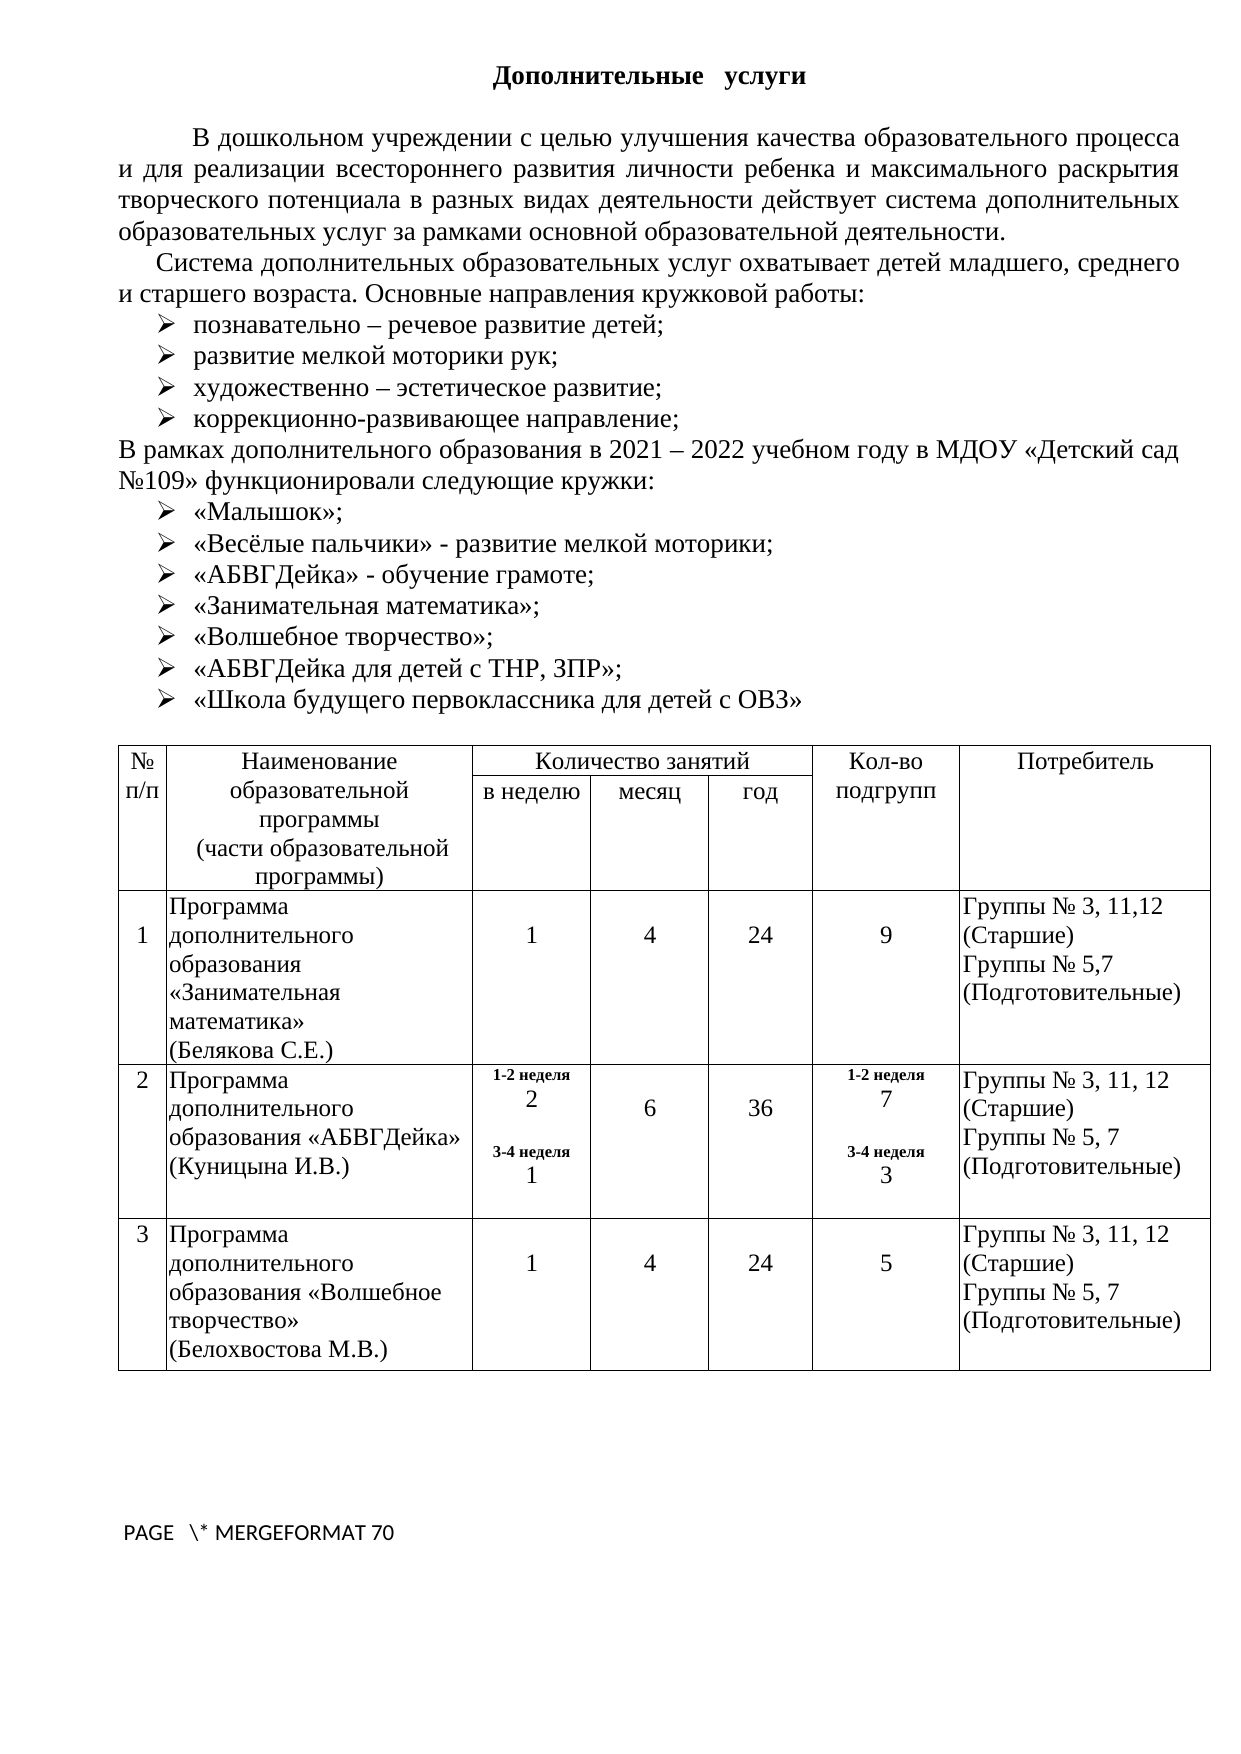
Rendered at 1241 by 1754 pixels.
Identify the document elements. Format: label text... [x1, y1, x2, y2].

list познавательно – речевое развитие детей; [156, 308, 1181, 339]
table_cell Программа дополнительного образования «АБВГДейка» (Куницына И.В.) [167, 1065, 472, 1218]
table_cell 9 [813, 891, 959, 1064]
table_cell 1-2 неделя 7 3-4 неделя 3 [813, 1065, 959, 1218]
table_cell 36 [709, 1065, 812, 1218]
table_cell Программа дополнительного образования «Волшебное творчество» (Белохвостова М.В.) [167, 1219, 472, 1370]
text Дополнительные услуги [118, 59, 1181, 90]
table_header Количество занятий [473, 746, 812, 775]
table_cell 4 [591, 1219, 708, 1370]
table_cell Группы № 3, 11, 12 (Старшие) Группы № 5, 7 (Подготовительные) [960, 1219, 1210, 1370]
table_cell 1-2 неделя 2 3-4 неделя 1 [473, 1065, 590, 1218]
list «Школа будущего первоклассника для детей с ОВЗ» [156, 683, 1181, 714]
table_header Наименование образовательной программы (части образовательной программы) [167, 746, 472, 890]
list «Малышок»; [156, 496, 1181, 527]
list художественно – эстетическое развитие; [156, 371, 1181, 402]
list развитие мелкой моторики рук; [156, 339, 1181, 371]
table_cell 24 [709, 1219, 812, 1370]
table_cell 1 [119, 891, 166, 1064]
table_cell Группы № 3, 11, 12 (Старшие) Группы № 5, 7 (Подготовительные) [960, 1065, 1210, 1218]
list «АБВГДейка для детей с ТНР, ЗПР»; [156, 652, 1181, 683]
table_cell 2 [119, 1065, 166, 1218]
table_cell год [709, 776, 812, 890]
text Система дополнительных образовательных услуг охватывает детей младшего, среднего и старшего возраста. Основные направления кружковой работы: [118, 246, 1181, 308]
table_cell Группы № 3, 11,12 (Старшие) Группы № 5,7 (Подготовительные) [960, 891, 1210, 1064]
table_cell Программа дополнительного образования «Занимательная математика» (Белякова С.Е.) [167, 891, 472, 1064]
table_cell 3 [119, 1219, 166, 1370]
table_cell 1 [473, 891, 590, 1064]
table_header Кол-во подгрупп [813, 746, 959, 890]
table_cell 4 [591, 891, 708, 1064]
table_header № п/п [119, 746, 166, 890]
table_cell 5 [813, 1219, 959, 1370]
list «Весёлые пальчики» - развитие мелкой моторики; [156, 527, 1181, 558]
list «Волшебное творчество»; [156, 621, 1181, 652]
table_cell месяц [591, 776, 708, 890]
table_cell 24 [709, 891, 812, 1064]
list «Занимательная математика»; [156, 589, 1181, 621]
table_cell 6 [591, 1065, 708, 1218]
table_header Потребитель [960, 746, 1210, 890]
text В рамках дополнительного образования в 2021 – 2022 учебном году в МДОУ «Детский сад №109» функционировали следующие кружки: [118, 433, 1181, 496]
list «АБВГДейка» - обучение грамоте; [156, 558, 1181, 589]
text В дошкольном учреждении с целью улучшения качества образовательного процесса и для реализации всестороннего развития личности ребенка и максимального раскрытия творческого потенциала в разных видах деятельности действует система дополнительных образовательных услуг за рамками основной образовательной деятельности. [118, 121, 1181, 246]
table_cell в неделю [473, 776, 590, 890]
list коррекционно-развивающее направление; [156, 402, 1181, 433]
table_cell 1 [473, 1219, 590, 1370]
